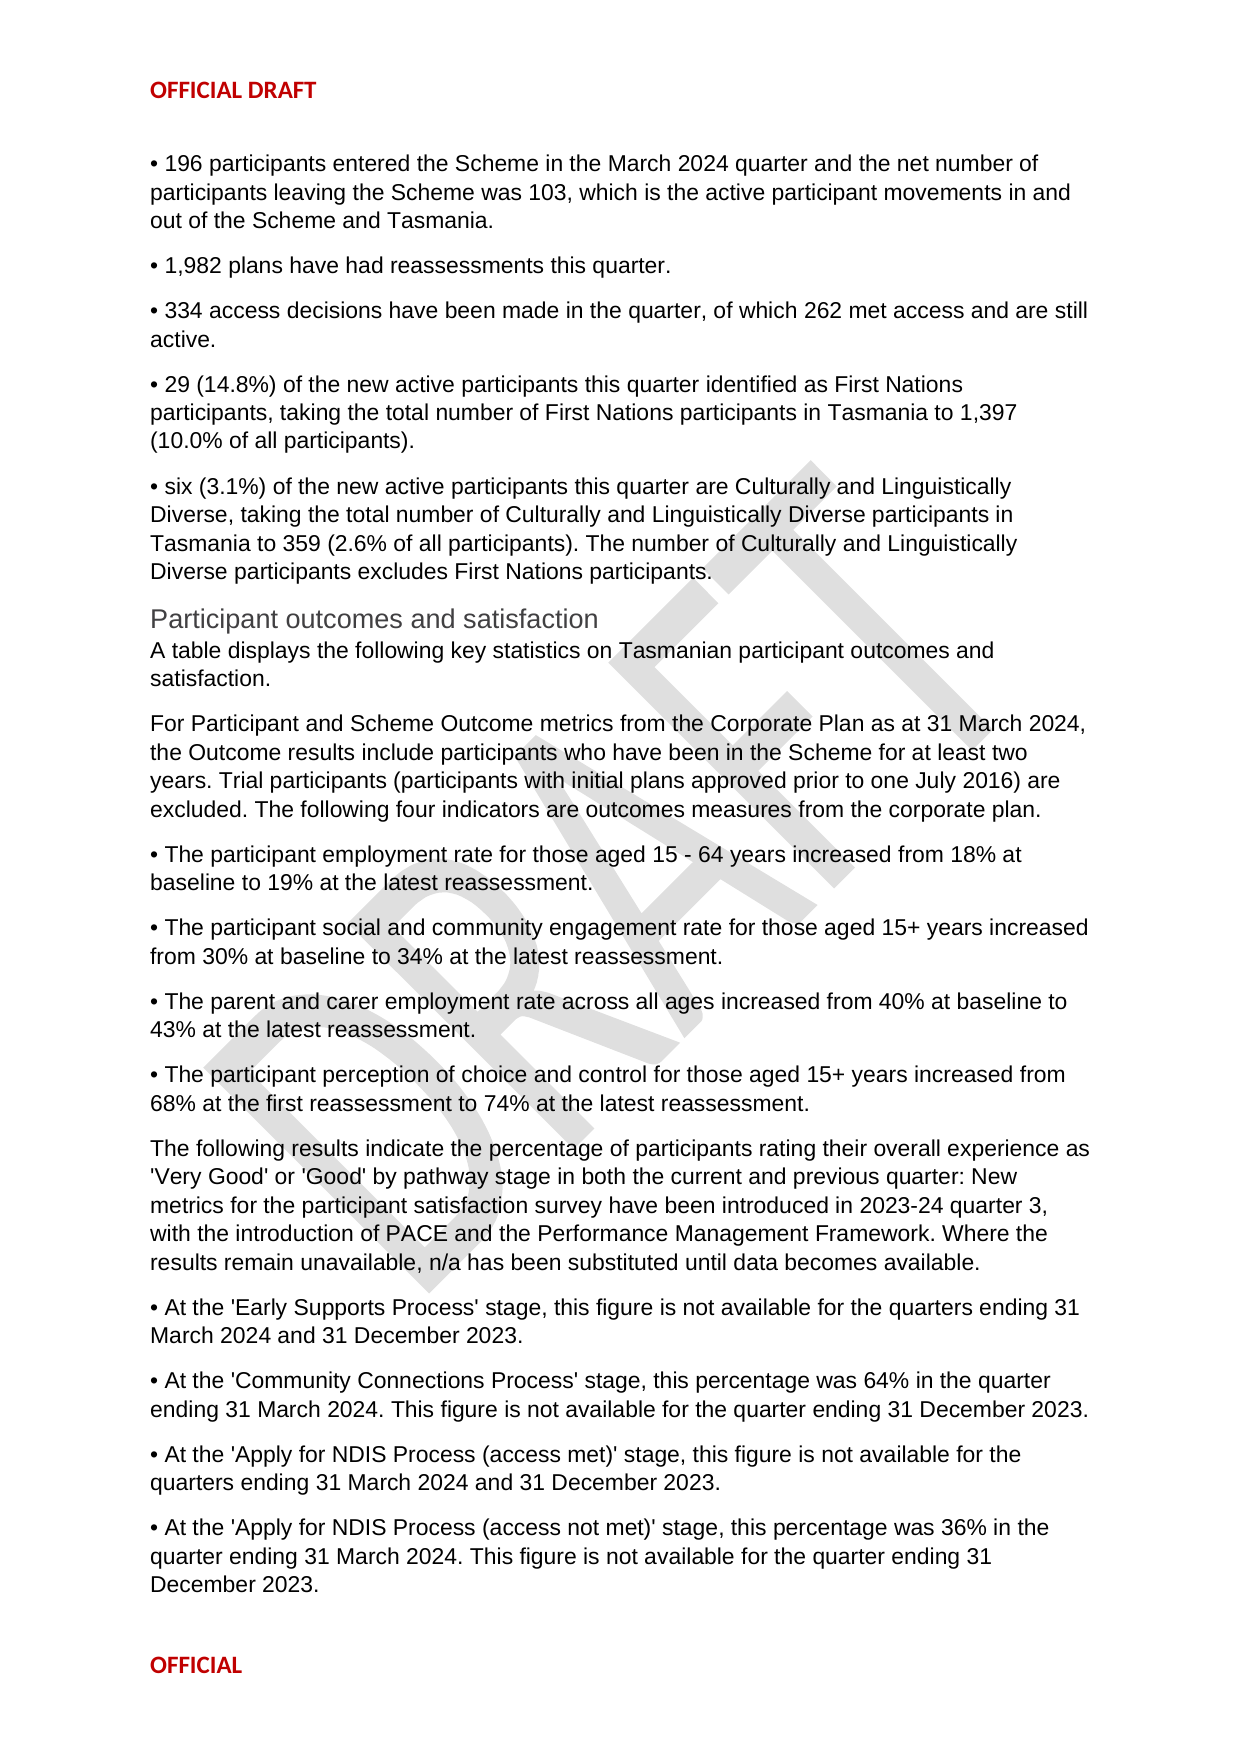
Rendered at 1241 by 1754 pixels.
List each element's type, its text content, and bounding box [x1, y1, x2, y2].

text • 334 access decisions have been made in the quarter, of which 262 met access and are still active. [150, 297, 1090, 352]
text • 29 (14.8%) of the new active participants this quarter identified as First Nations participants, taking the total number of First Nations participants in Tasmania to 1,397 (10.0% of all participants). [150, 371, 1090, 454]
text • 1,982 plans have had reassessments this quarter. [150, 252, 1090, 278]
text • At the 'Apply for NDIS Process (access not met)' stage, this percentage was 36% in the quarter ending 31 March 2024. This figure is not available for the quarter ending 31 December 2023. [150, 1514, 1090, 1598]
text The following results indicate the percentage of participants rating their overall experience as 'Very Good' or 'Good' by pathway stage in both the current and previous quarter: New metrics for the participant satisfaction survey have been introduced in 2023-24 quarter 3, with the introduction of PACE and the Performance Management Framework. Where the results remain unavailable, n/a has been substituted until data becomes available. [150, 1135, 1090, 1275]
text • At the 'Early Supports Process' stage, this figure is not available for the quarters ending 31 March 2024 and 31 December 2023. [150, 1294, 1090, 1348]
text A table displays the following key statistics on Tasmanian participant outcomes and satisfaction. [150, 637, 1090, 692]
text • At the 'Apply for NDIS Process (access met)' stage, this figure is not available for the quarters ending 31 March 2024 and 31 December 2023. [150, 1441, 1090, 1496]
text • The participant employment rate for those aged 15 - 64 years increased from 18% at baseline to 19% at the latest reassessment. [150, 841, 1090, 896]
text • At the 'Community Connections Process' stage, this percentage was 64% in the quarter ending 31 March 2024. This figure is not available for the quarter ending 31 December 2023. [150, 1367, 1090, 1422]
text • 196 participants entered the Scheme in the March 2024 quarter and the net number of participants leaving the Scheme was 103, which is the active participant movements in and out of the Scheme and Tasmania. [150, 150, 1090, 233]
text • The participant perception of choice and control for those aged 15+ years increased from 68% at the first reassessment to 74% at the latest reassessment. [150, 1061, 1090, 1116]
text • six (3.1%) of the new active participants this quarter are Culturally and Linguistically Diverse, taking the total number of Culturally and Linguistically Diverse participants in Tasmania to 359 (2.6% of all participants). The number of Culturally and Linguistically Diverse participants excludes First Nations participants. [150, 473, 1090, 584]
text • The parent and carer employment rate across all ages increased from 40% at baseline to 43% at the latest reassessment. [150, 988, 1090, 1043]
text • The participant social and community engagement rate for those aged 15+ years increased from 30% at baseline to 34% at the latest reassessment. [150, 914, 1090, 969]
subtitle Participant outcomes and satisfaction [150, 603, 1090, 634]
text For Participant and Scheme Outcome metrics from the Corporate Plan as at 31 March 2024, the Outcome results include participants who have been in the Scheme for at least two years. Trial participants (participants with initial plans approved prior to one July 2016) are excluded. The following four indicators are outcomes measures from the corporate plan. [150, 710, 1090, 822]
